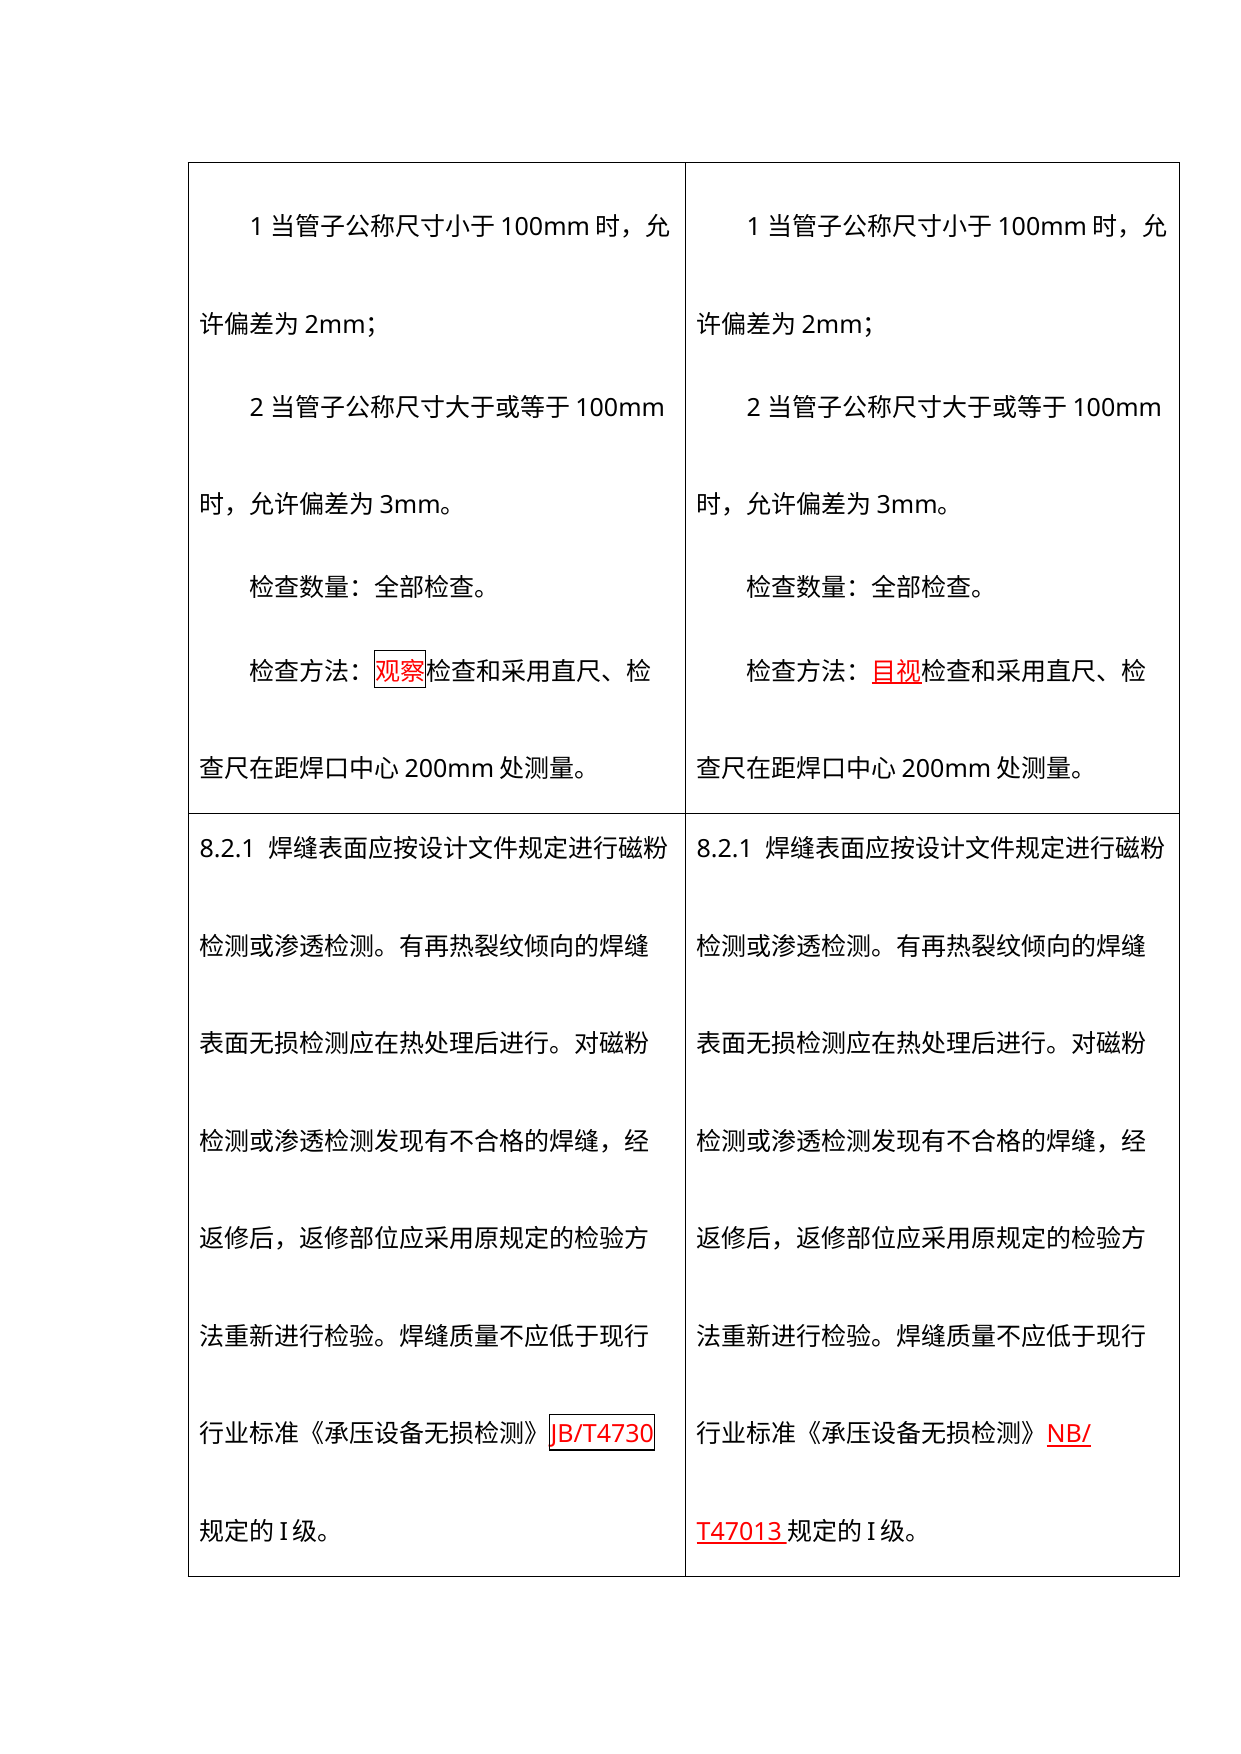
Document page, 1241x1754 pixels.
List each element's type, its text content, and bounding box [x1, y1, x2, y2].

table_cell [686, 163, 1179, 813]
table_cell 焊缝表面应按设计文件规定进行磁粉检测或渗透检测。有再热裂纹倾向的焊缝表面无损检测应在热处理后进行。对磁粉检测或渗透检测发现有不合格的焊缝，经返修后，返修部位应采用原规定的检验方法重新进行检验。焊缝质量不应低于现行行业标准《承压设备无损检测》JB/T4730规定的I级。 [189, 814, 685, 1576]
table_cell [189, 163, 685, 813]
table_cell 焊缝表面应按设计文件规定进行磁粉检测或渗透检测。有再热裂纹倾向的焊缝表面无损检测应在热处理后进行。对磁粉检测或渗透检测发现有不合格的焊缝，经返修后，返修部位应采用原规定的检验方法重新进行检验。焊缝质量不应低于现行行业标准《承压设备无损检测》NB/T47013规定的I级。 [686, 814, 1179, 1576]
